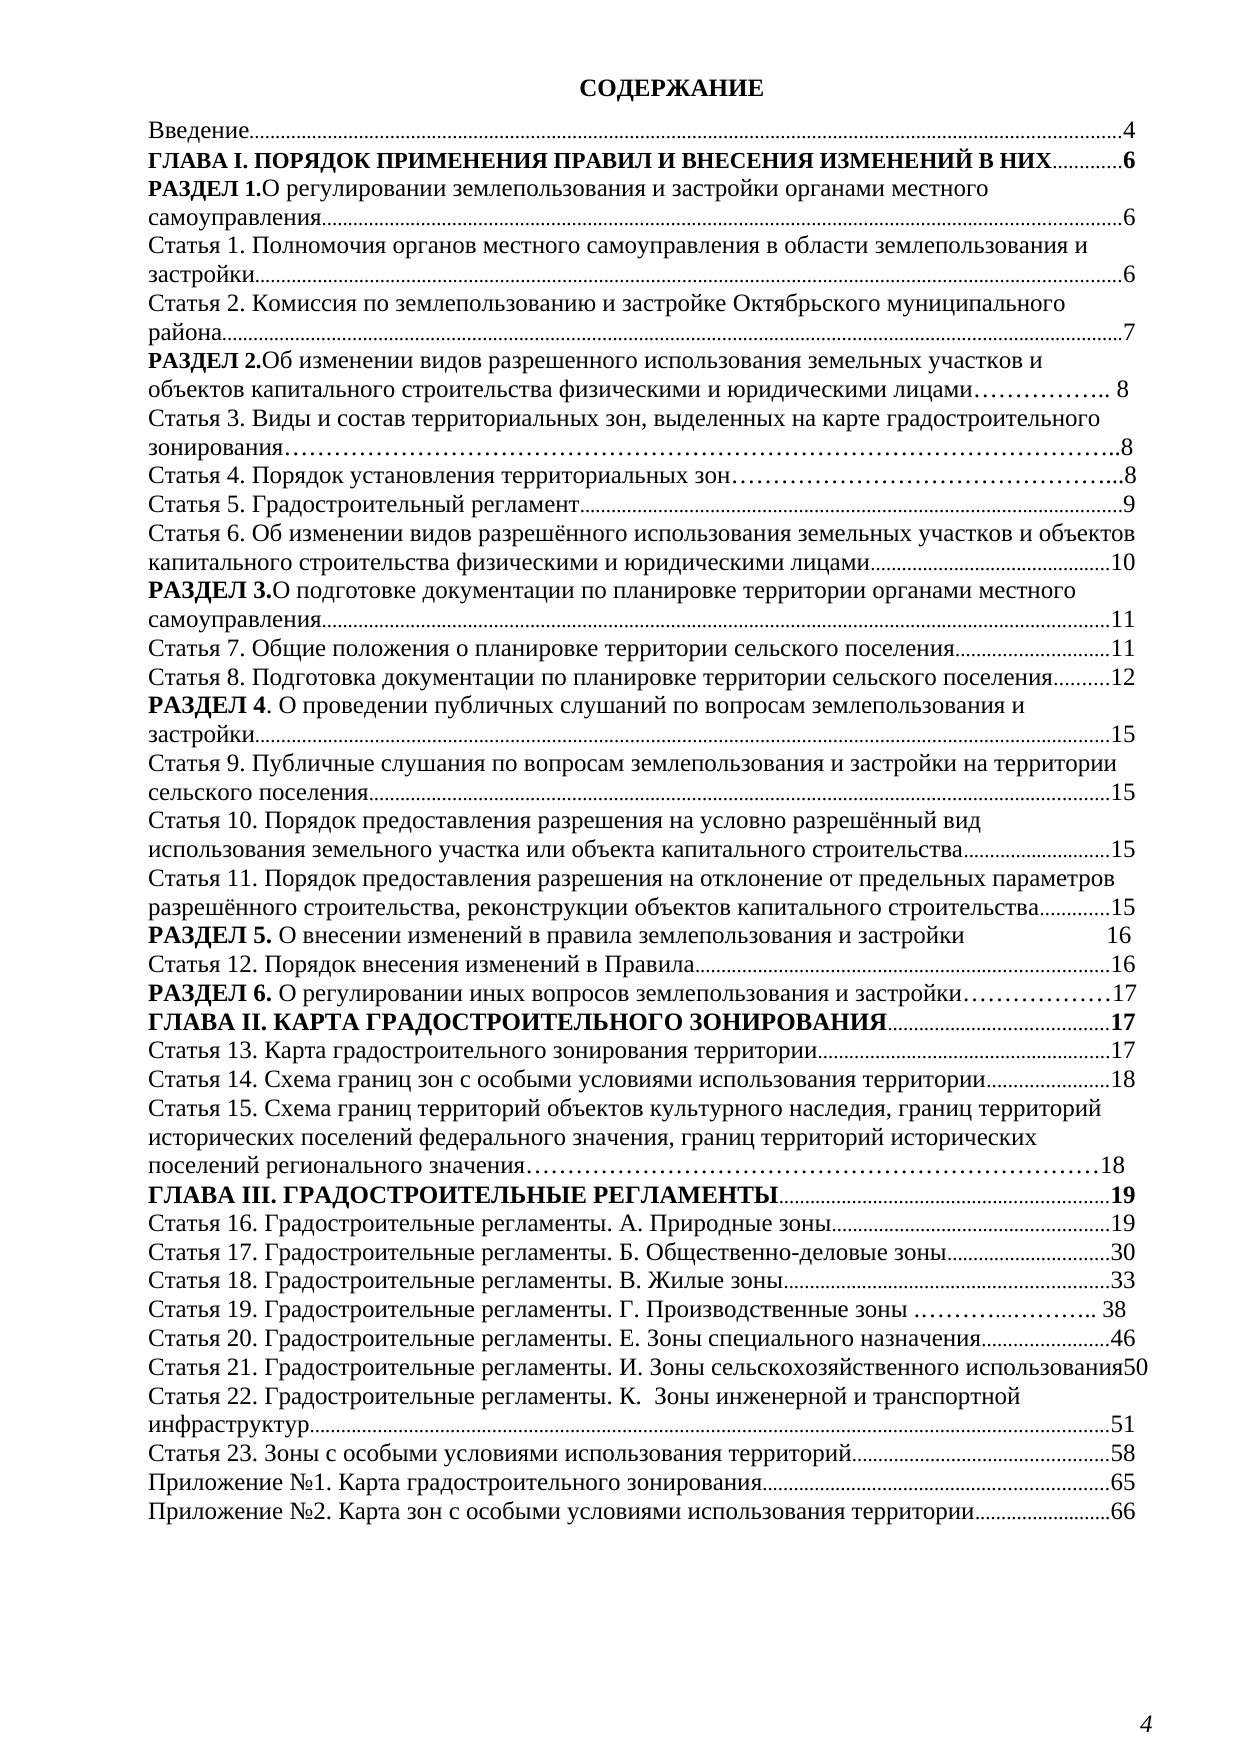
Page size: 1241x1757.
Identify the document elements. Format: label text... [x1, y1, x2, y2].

text Приложение №1. Карта градостроительного зонирования 65 [148, 1467, 1152, 1496]
text исторических поселений федерального значения, границ территорий исторических [148, 1122, 1152, 1151]
text Статья 18. Градостроительные регламенты. В. Жилые зоны 33 [148, 1266, 1152, 1294]
text сельского поселения 15 [148, 777, 1152, 806]
text Статья 4. Порядок установления территориальных зон………………………………………...8 [148, 461, 1152, 489]
text Статья 23. Зоны с особыми условиями использования территорий 58 [148, 1438, 1152, 1467]
text самоуправления 6 [148, 202, 1152, 231]
text Статья 3. Виды и состав территориальных зон, выделенных на карте градостроительного [148, 403, 1152, 432]
text РАЗДЕЛ 4. О проведении публичных слушаний по вопросам землепользования и [148, 691, 1152, 719]
text РАЗДЕЛ 5. О внесении изменений в правила землепользования и застройки 16 [148, 921, 1152, 949]
text Статья 5. Градостроительный регламент 9 [148, 489, 1152, 518]
text Статья 17. Градостроительные регламенты. Б. Общественно-деловые зоны 30 [148, 1237, 1152, 1266]
text района 7 [148, 317, 1152, 346]
text Статья 15. Схема границ территорий объектов культурного наследия, границ территорий [148, 1093, 1152, 1122]
text Статья 11. Порядок предоставления разрешения на отклонение от предельных параметров [148, 863, 1152, 892]
text разрешённого строительства, реконструкции объектов капитального строительства 15 [148, 892, 1152, 921]
text капитального строительства физическими и юридическими лицами 10 [148, 547, 1152, 576]
text объектов капитального строительства физическими и юридическими лицами…………….. 8 [148, 374, 1152, 403]
text Статья 16. Градостроительные регламенты. А. Природные зоны 19 [148, 1209, 1152, 1237]
text РАЗДЕЛ 6. О регулировании иных вопросов землепользования и застройки………………17 [148, 978, 1152, 1007]
text ГЛАВА I. ПОРЯДОК ПРИМЕНЕНИЯ ПРАВИЛ И ВНЕСЕНИЯ ИЗМЕНЕНИЙ В НИХ 6 [148, 145, 1152, 173]
text использования земельного участка или объекта капитального строительства 15 [148, 834, 1152, 863]
text РАЗДЕЛ 2.Об изменении видов разрешенного использования земельных участков и [148, 346, 1152, 374]
text зонирования………………………………………………………………………………………..8 [148, 432, 1152, 461]
text Статья 7. Общие положения о планировке территории сельского поселения 11 [148, 633, 1152, 662]
text Приложение №2. Карта зон с особыми условиями использования территории 66 [148, 1496, 1152, 1524]
text Статья 6. Об изменении видов разрешённого использования земельных участков и объектов [148, 518, 1152, 547]
text Статья 19. Градостроительные регламенты. Г. Производственные зоны .……… ……….. 38 [148, 1294, 1152, 1323]
text Статья 21. Градостроительные регламенты. И. Зоны сельскохозяйственного использования50 [148, 1352, 1152, 1381]
text РАЗДЕЛ 3.О подготовке документации по планировке территории органами местного [148, 576, 1152, 604]
text самоуправления 11 [148, 604, 1152, 633]
text Статья 1. Полномочия органов местного самоуправления в области землепользования и [148, 231, 1152, 259]
text Статья 13. Карта градостроительного зонирования территории 17 [148, 1036, 1152, 1064]
text Статья 9. Публичные слушания по вопросам землепользования и застройки на территории [148, 748, 1152, 777]
text РАЗДЕЛ 1.О регулировании землепользования и застройки органами местного [148, 173, 1152, 202]
text инфраструктур 51 [148, 1409, 1152, 1438]
text СОДЕРЖАНИЕ [579, 73, 1152, 102]
text Статья 8. Подготовка документации по планировке территории сельского поселения 12 [148, 662, 1152, 691]
text Статья 2. Комиссия по землепользованию и застройке Октябрьского муниципального [148, 288, 1152, 317]
text Статья 20. Градостроительные регламенты. Е. Зоны специального назначения 46 [148, 1323, 1152, 1352]
text застройки 6 [148, 259, 1152, 288]
text Статья 14. Схема границ зон с особыми условиями использования территории 18 [148, 1064, 1152, 1093]
text застройки 15 [148, 719, 1152, 748]
text Статья 22. Градостроительные регламенты. К. Зоны инженерной и транспортной [148, 1381, 1152, 1409]
text ГЛАВА III. ГРАДОСТРОИТЕЛЬНЫЕ РЕГЛАМЕНТЫ 19 [148, 1180, 1152, 1209]
text Статья 12. Порядок внесения изменений в Правила 16 [148, 949, 1152, 978]
text Статья 10. Порядок предоставления разрешения на условно разрешённый вид [148, 806, 1152, 834]
text 4 [148, 1709, 1152, 1738]
text поселений регионального значения……………………………………………………………18 [148, 1151, 1152, 1179]
text ГЛАВА II. КАРТА ГРАДОСТРОИТЕЛЬНОГО ЗОНИРОВАНИЯ 17 [148, 1007, 1152, 1036]
text Введение 4 [148, 116, 1152, 144]
